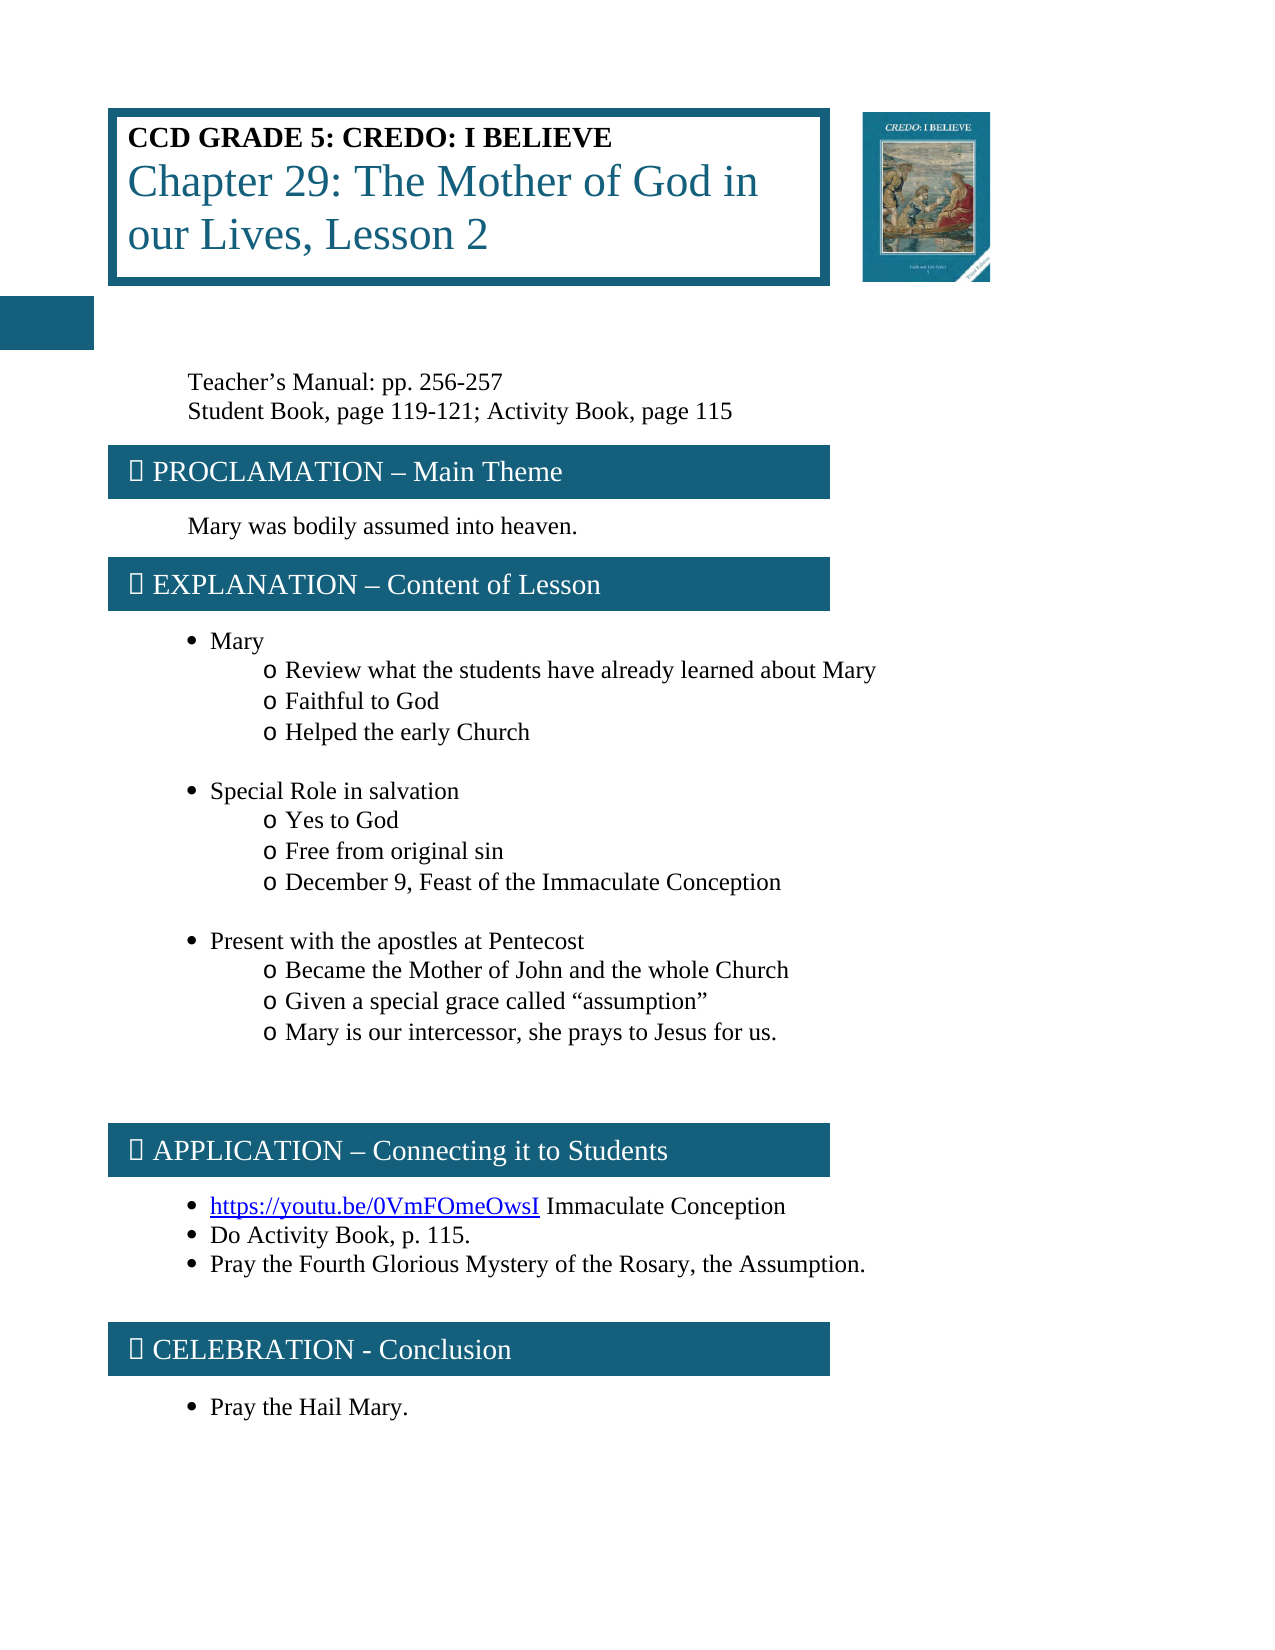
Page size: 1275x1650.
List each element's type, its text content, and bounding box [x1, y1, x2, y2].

list Mary is our intercessor, she prays to Jesus for us. [262, 1017, 1162, 1047]
list https://youtu.be/0VmFOmeOwsI Immaculate Conception [187, 1191, 1162, 1220]
list Present with the apostles at Pentecost [187, 926, 1162, 955]
list December 9, Feast of the Immaculate Conception [262, 867, 1162, 897]
text Student Book, page 119-121; Activity Book, page 115 [112, 396, 1162, 425]
text Teacher’s Manual: pp. 256-257 [112, 367, 1162, 396]
picture [862, 112, 991, 282]
list Pray the Hail Mary. [187, 1392, 1162, 1421]
list Helped the early Church [262, 717, 1162, 747]
list Yes to God [262, 805, 1162, 836]
list Pray the Fourth Glorious Mystery of the Rosary, the Assumption. [187, 1249, 1162, 1277]
list Free from original sin [262, 836, 1162, 867]
list Special Role in salvation [187, 776, 1162, 805]
text Mary was bodily assumed into heaven. [112, 511, 1162, 540]
list Review what the students have already learned about Mary [262, 655, 1162, 686]
list Do Activity Book, p. 115. [187, 1220, 1162, 1249]
list Mary [187, 626, 1162, 655]
list Became the Mother of John and the whole Church [262, 955, 1162, 986]
list Faithful to God [262, 686, 1162, 717]
list Given a special grace called “assumption” [262, 986, 1162, 1017]
